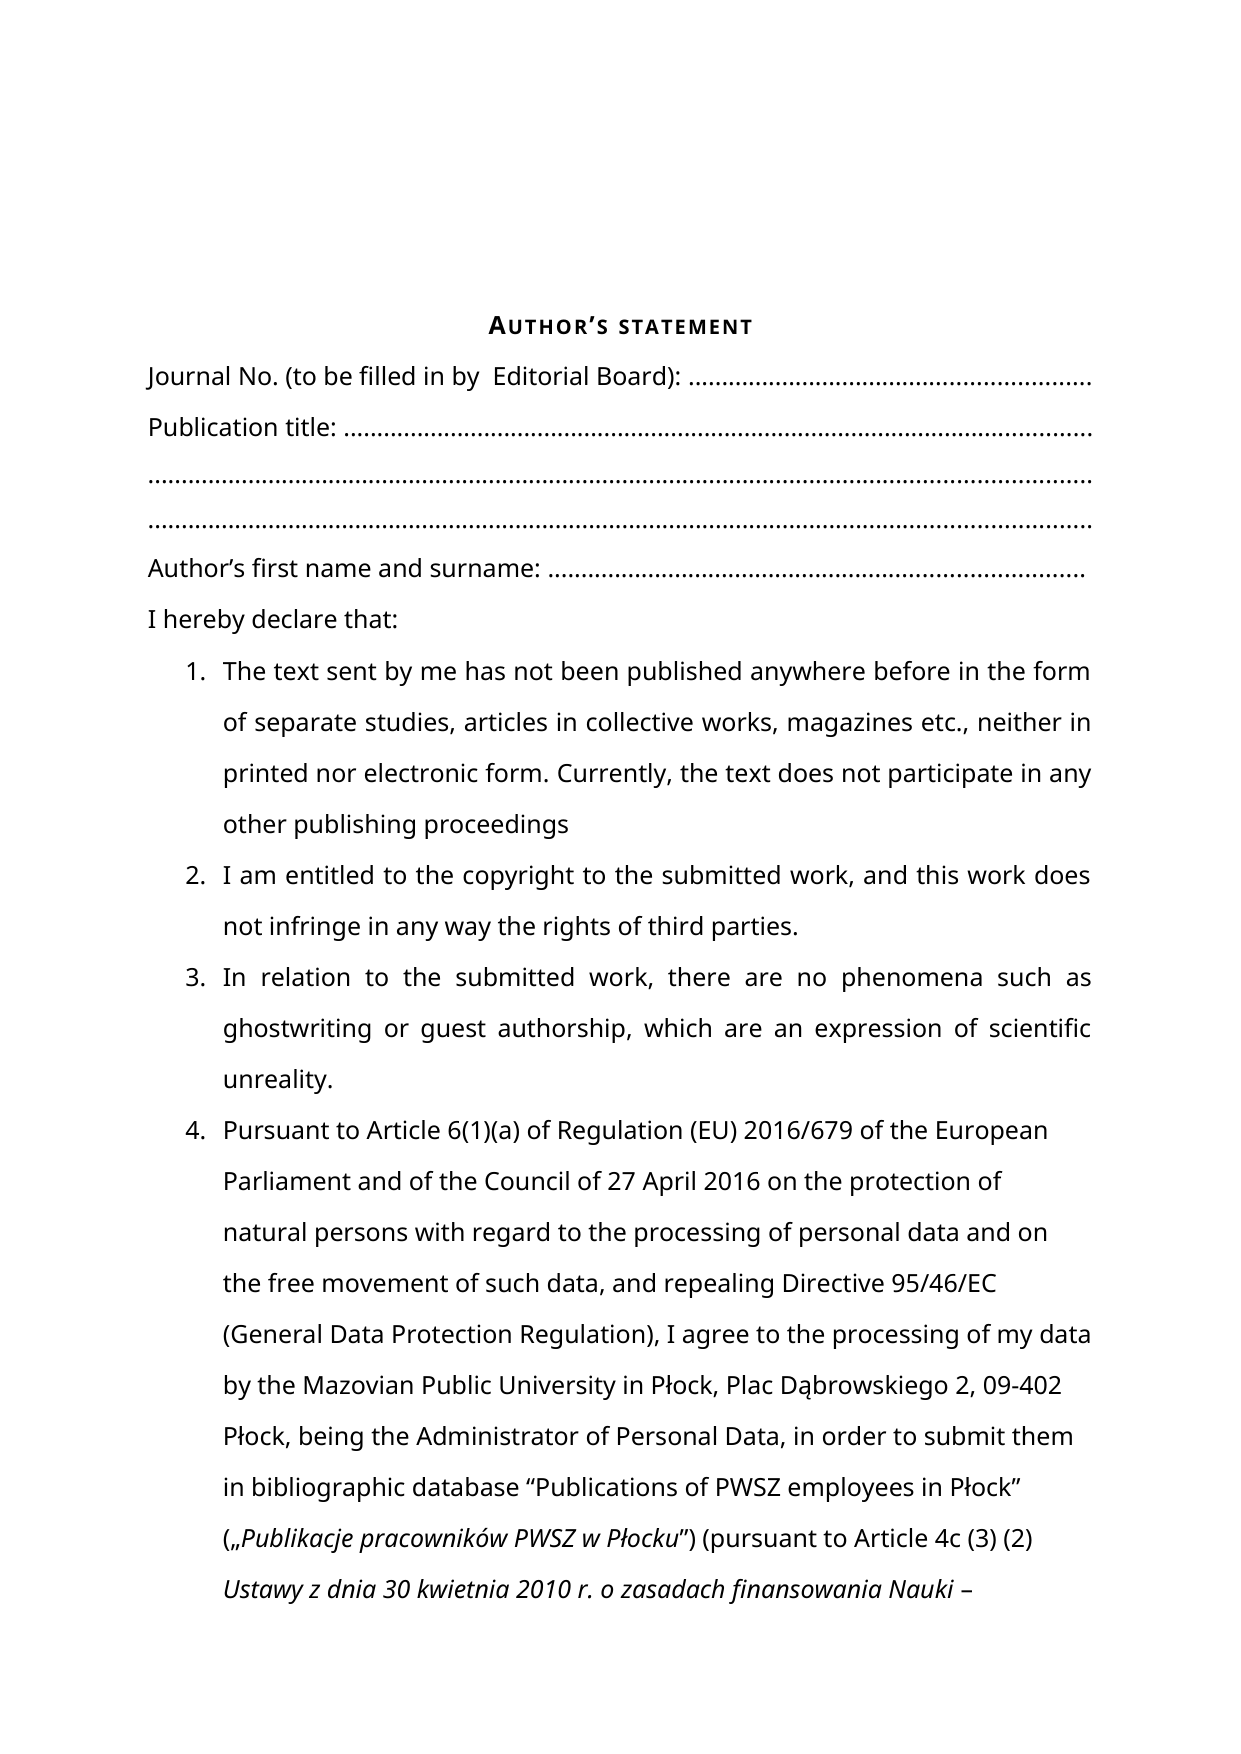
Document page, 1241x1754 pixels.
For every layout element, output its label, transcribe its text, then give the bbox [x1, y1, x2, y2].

list The text sent by me has not been published anywhere before in the form of separate studies, articles in collective works, magazines etc., neither in printed nor electronic form. Currently, the text does not participate in any other publishing proceedings [185, 653, 1093, 840]
text I hereby declare that: [148, 602, 1093, 636]
text Journal No. (to be filled in by Editorial Board): [148, 359, 1093, 393]
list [185, 1112, 1093, 1606]
text Author’s statement [148, 308, 1093, 342]
text Author’s first name and surname: [148, 551, 1093, 585]
text Publication title: [148, 410, 1093, 444]
list I am entitled to the copyright to the submitted work, and this work does not infringe in any way the rights of third parties. [185, 857, 1093, 942]
list In relation to the submitted work, there are no phenomena such as ghostwriting or guest authorship, which are an expression of scientific unreality. [185, 959, 1093, 1096]
